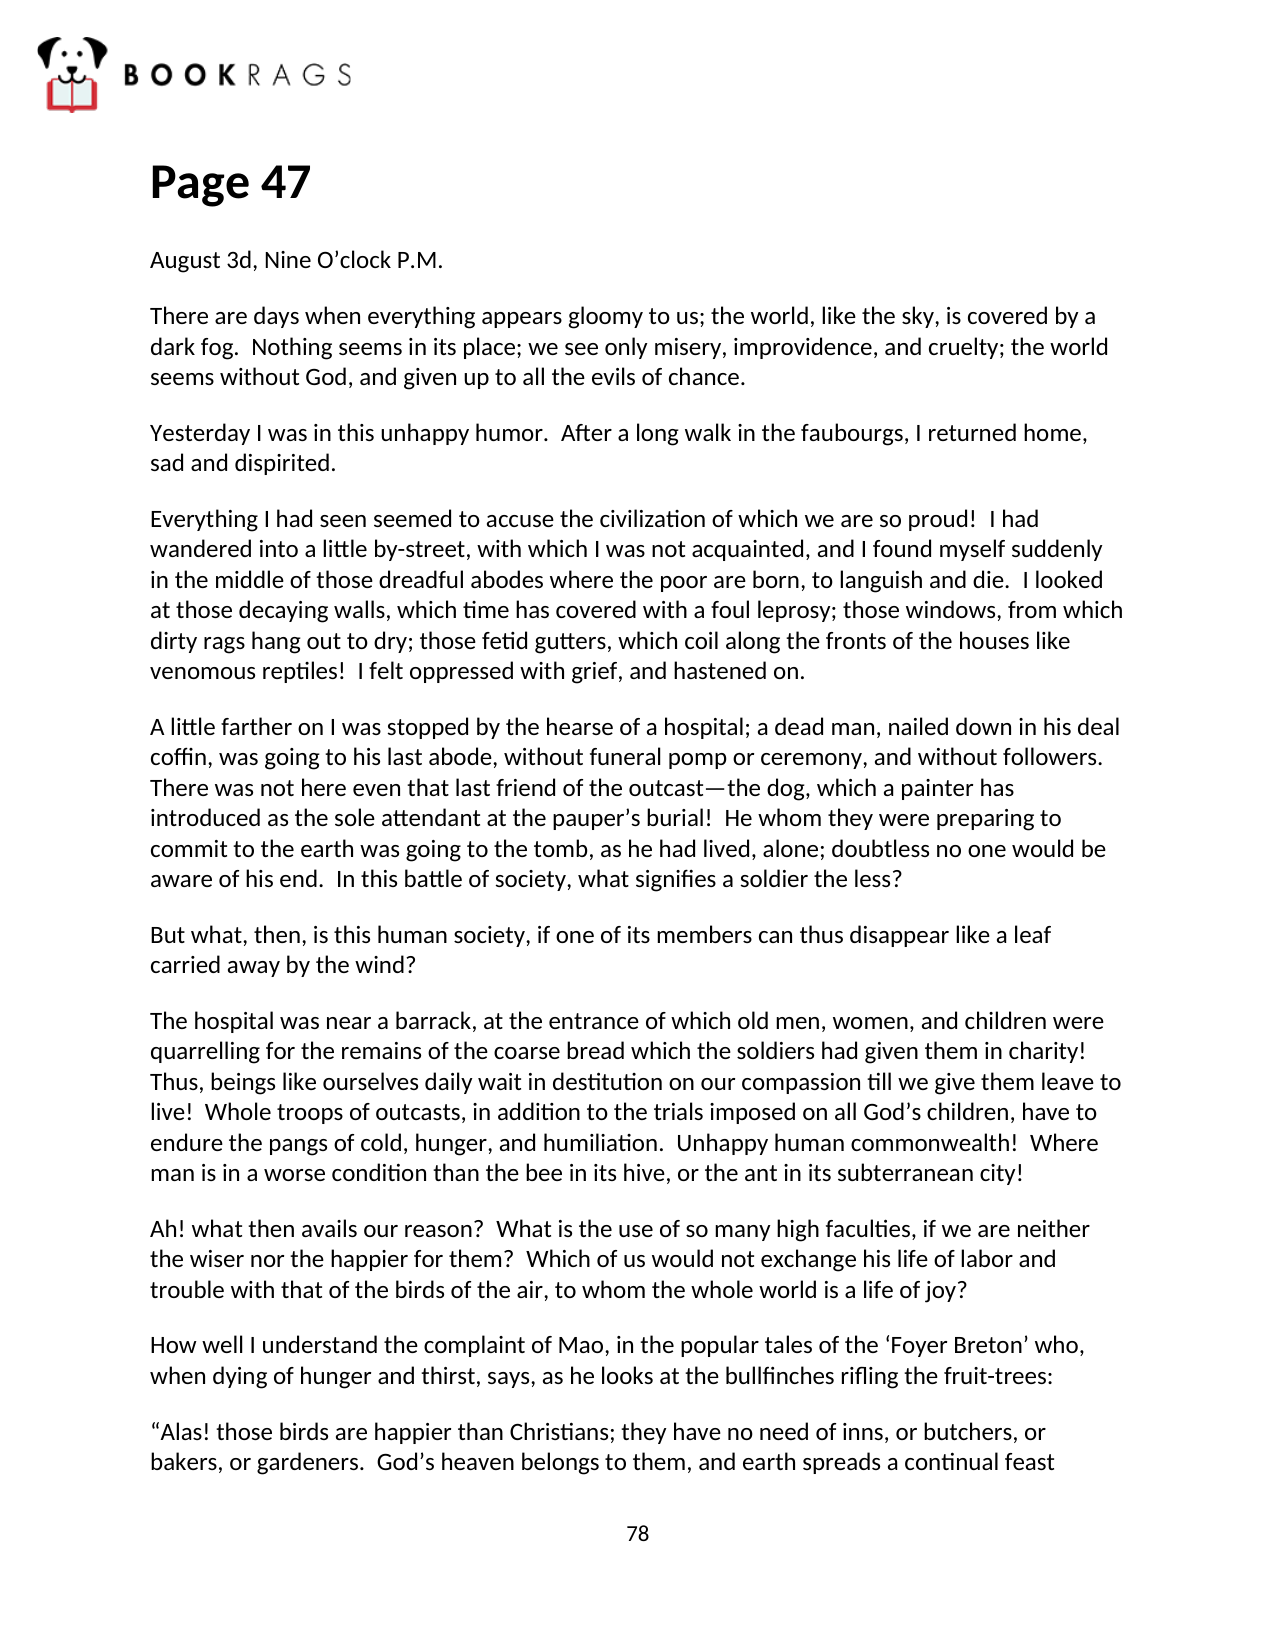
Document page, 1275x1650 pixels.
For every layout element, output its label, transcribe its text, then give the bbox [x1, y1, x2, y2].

text The hospital was near a barrack, at the entrance of which old men, women, and children were quarrelling for the remains of the coarse bread which the soldiers had given them in charity! Thus, beings like ourselves daily wait in destitution on our compassion till we give them leave to live! Whole troops of outcasts, in addition to the trials imposed on all God’s children, have to endure the pangs of cold, hunger, and humiliation. Unhappy human commonwealth! Where man is in a worse condition than the bee in its hive, or the ant in its subterranean city! [150, 1005, 1125, 1188]
text Ah! what then avails our reason? What is the use of so many high faculties, if we are neither the wiser nor the happier for them? Which of us would not exchange his life of labor and trouble with that of the birds of the air, to whom the whole world is a life of joy? [150, 1213, 1125, 1305]
text A little farther on I was stopped by the hearse of a hospital; a dead man, nailed down in his deal coffin, was going to his last abode, without funeral pomp or ceremony, and without followers. There was not here even that last friend of the outcast—­the dog, which a painter has introduced as the sole attendant at the pauper’s burial! He whom they were preparing to commit to the earth was going to the tomb, as he had lived, alone; doubtless no one would be aware of his end. In this battle of society, what signifies a soldier the less? [150, 711, 1125, 894]
text How well I understand the complaint of Mao, in the popular tales of the ‘Foyer Breton’ who, when dying of hunger and thirst, says, as he looks at the bullfinches rifling the fruit-trees: [150, 1330, 1125, 1391]
text Everything I had seen seemed to accuse the civilization of which we are so proud! I had wandered into a little by-street, with which I was not acquainted, and I found myself suddenly in the middle of those dreadful abodes where the poor are born, to languish and die. I looked at those decaying walls, which time has covered with a foul leprosy; those windows, from which dirty rags hang out to dry; those fetid gutters, which coil along the fronts of the houses like venomous reptiles! I felt oppressed with grief, and hastened on. [150, 503, 1125, 686]
text August 3d, Nine O’clock P.M. [150, 244, 1125, 275]
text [150, 1416, 1125, 1477]
picture [37, 37, 351, 113]
text Yesterday I was in this unhappy humor. After a long walk in the faubourgs, I returned home, sad and dispirited. [150, 417, 1125, 478]
text There are days when everything appears gloomy to us; the world, like the sky, is covered by a dark fog. Nothing seems in its place; we see only misery, improvidence, and cruelty; the world seems without God, and given up to all the evils of chance. [150, 300, 1125, 392]
text But what, then, is this human society, if one of its members can thus disappear like a leaf carried away by the wind? [150, 919, 1125, 980]
text Page 47 [150, 150, 1125, 211]
